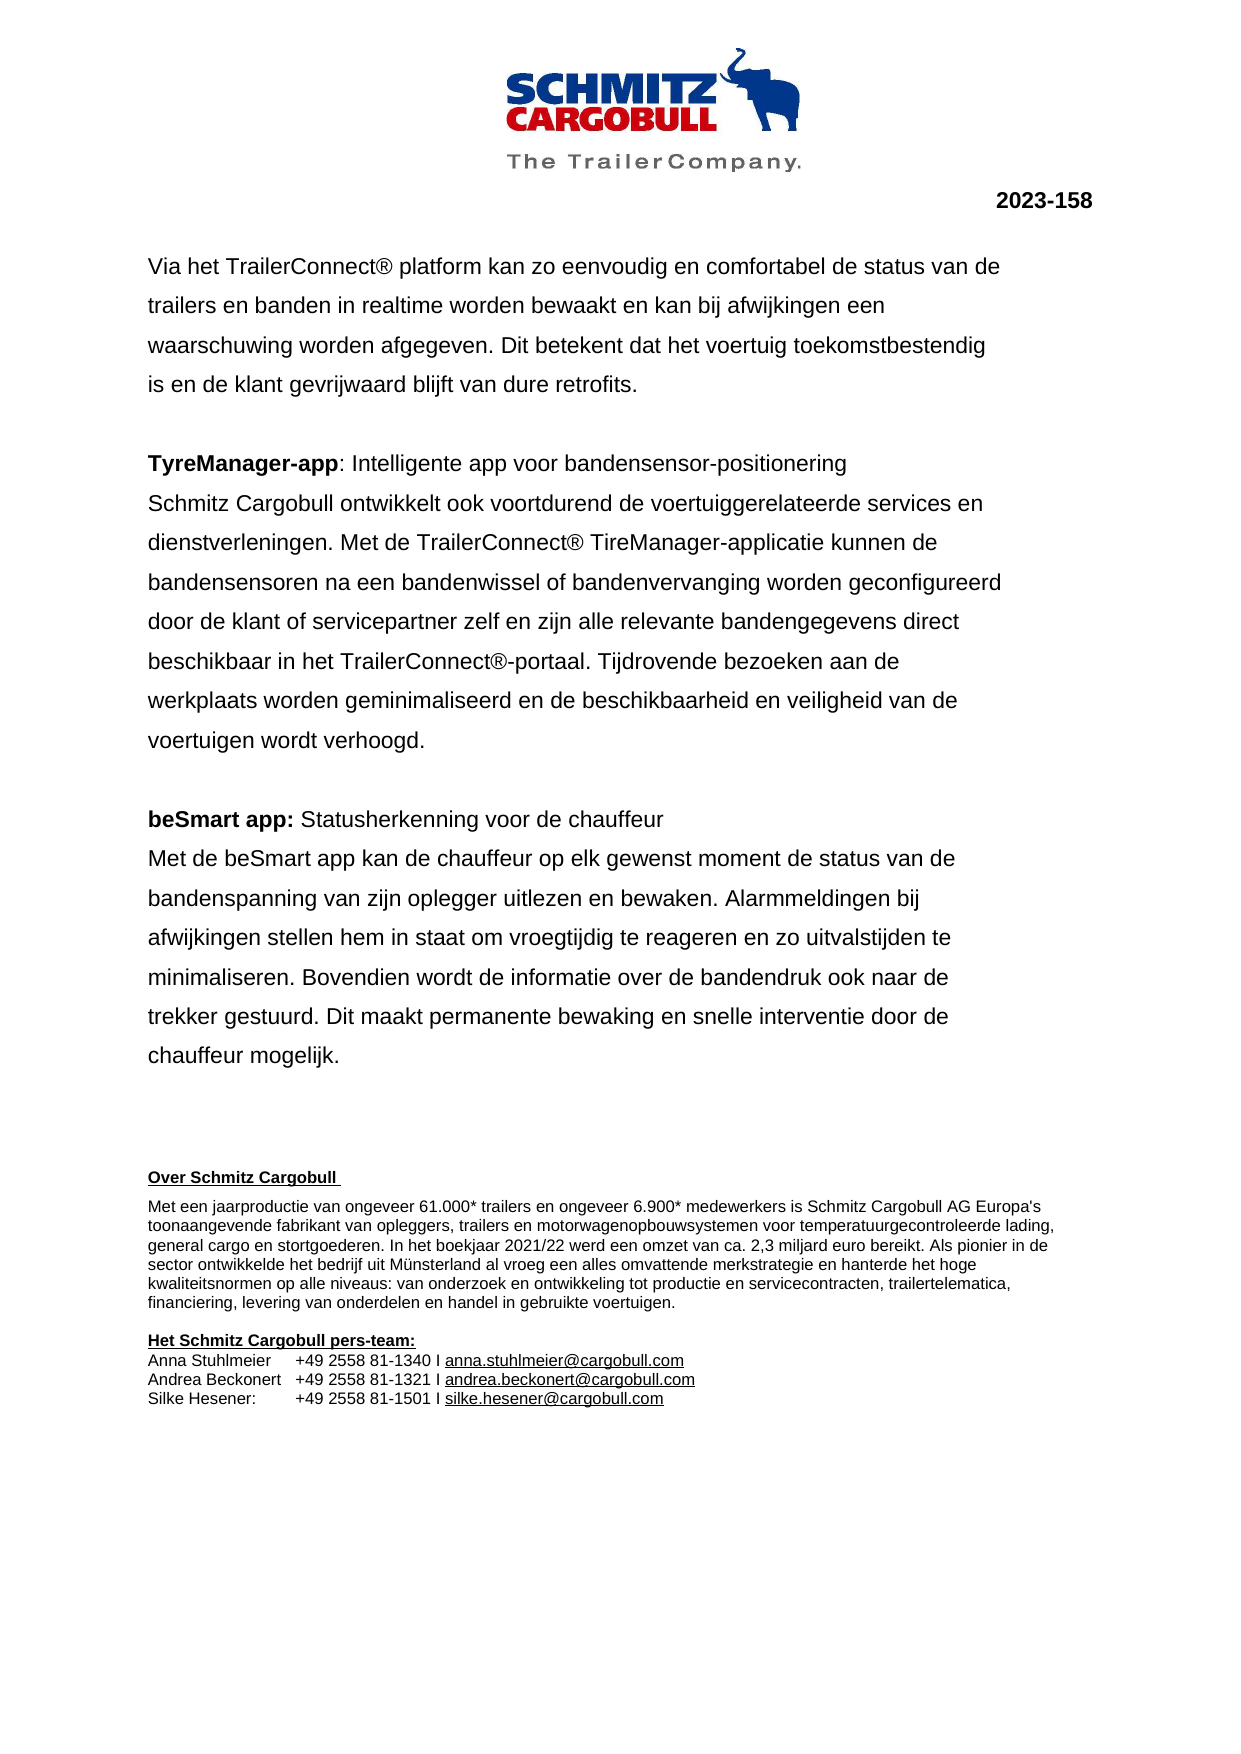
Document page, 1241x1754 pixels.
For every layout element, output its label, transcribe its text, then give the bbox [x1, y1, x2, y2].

text 2023-158 [148, 187, 1093, 213]
text Via het TrailerConnect® platform kan zo eenvoudig en comfortabel de status van de trailers en banden in realtime worden bewaakt en kan bij afwijkingen een waarschuwing worden afgegeven. Dit betekent dat het voertuig toekomstbestendig is en de klant gevrijwaard blijft van dure retrofits. [148, 253, 1004, 398]
picture [506, 48, 801, 172]
text Het Schmitz Cargobull pers-team: [148, 1331, 1063, 1350]
text Andrea Beckonert +49 2558 81-1321 I andrea.beckonert@cargobull.com Silke Hesener: +49 2558 81-1501 I silke.hesener@cargobull.com [148, 1369, 1093, 1408]
text Anna Stuhlmeier +49 2558 81-1340 I anna.stuhlmeier@cargobull.com [148, 1350, 1004, 1369]
text Met een jaarproductie van ongeveer 61.000* trailers en ongeveer 6.900* medewerkers is Schmitz Cargobull AG Europa's toonaangevende fabrikant van opleggers, trailers en motorwagenopbouwsystemen voor temperatuurgecontroleerde lading, general cargo en stortgoederen. In het boekjaar 2021/22 werd een omzet van ca. 2,3 miljard euro bereikt. Als pionier in de sector ontwikkelde het bedrijf uit Münsterland al vroeg een alles omvattende merkstrategie en hanterde het hoge kwaliteitsnormen op alle niveaus: van onderzoek en ontwikkeling tot productie en servicecontracten, trailertelematica, financiering, levering van onderdelen en handel in gebruikte voertuigen. [148, 1197, 1063, 1312]
text Over Schmitz Cargobull [148, 1168, 1034, 1187]
text Schmitz Cargobull ontwikkelt ook voortdurend de voertuiggerelateerde services en dienstverleningen. Met de TrailerConnect® TireManager-applicatie kunnen de bandensensoren na een bandenwissel of bandenvervanging worden geconfigureerd door de klant of servicepartner zelf en zijn alle relevante bandengegevens direct beschikbaar in het TrailerConnect®-portaal. Tijdrovende bezoeken aan de werkplaats worden geminimaliseerd en de beschikbaarheid en veiligheid van de voertuigen wordt verhoogd. [148, 490, 1004, 753]
text Met de beSmart app kan de chauffeur op elk gewenst moment de status van de bandenspanning van zijn oplegger uitlezen en bewaken. Alarmmeldingen bij afwijkingen stellen hem in staat om vroegtijdig te reageren en zo uitvalstijden te minimaliseren. Bovendien wordt de informatie over de bandendruk ook naar de trekker gestuurd. Dit maakt permanente bewaking en snelle interventie door de chauffeur mogelijk. [148, 845, 1004, 1069]
text TyreManager-app: Intelligente app voor bandensensor-positionering [148, 450, 1004, 477]
text beSmart app: Statusherkenning voor de chauffeur [148, 806, 1004, 832]
